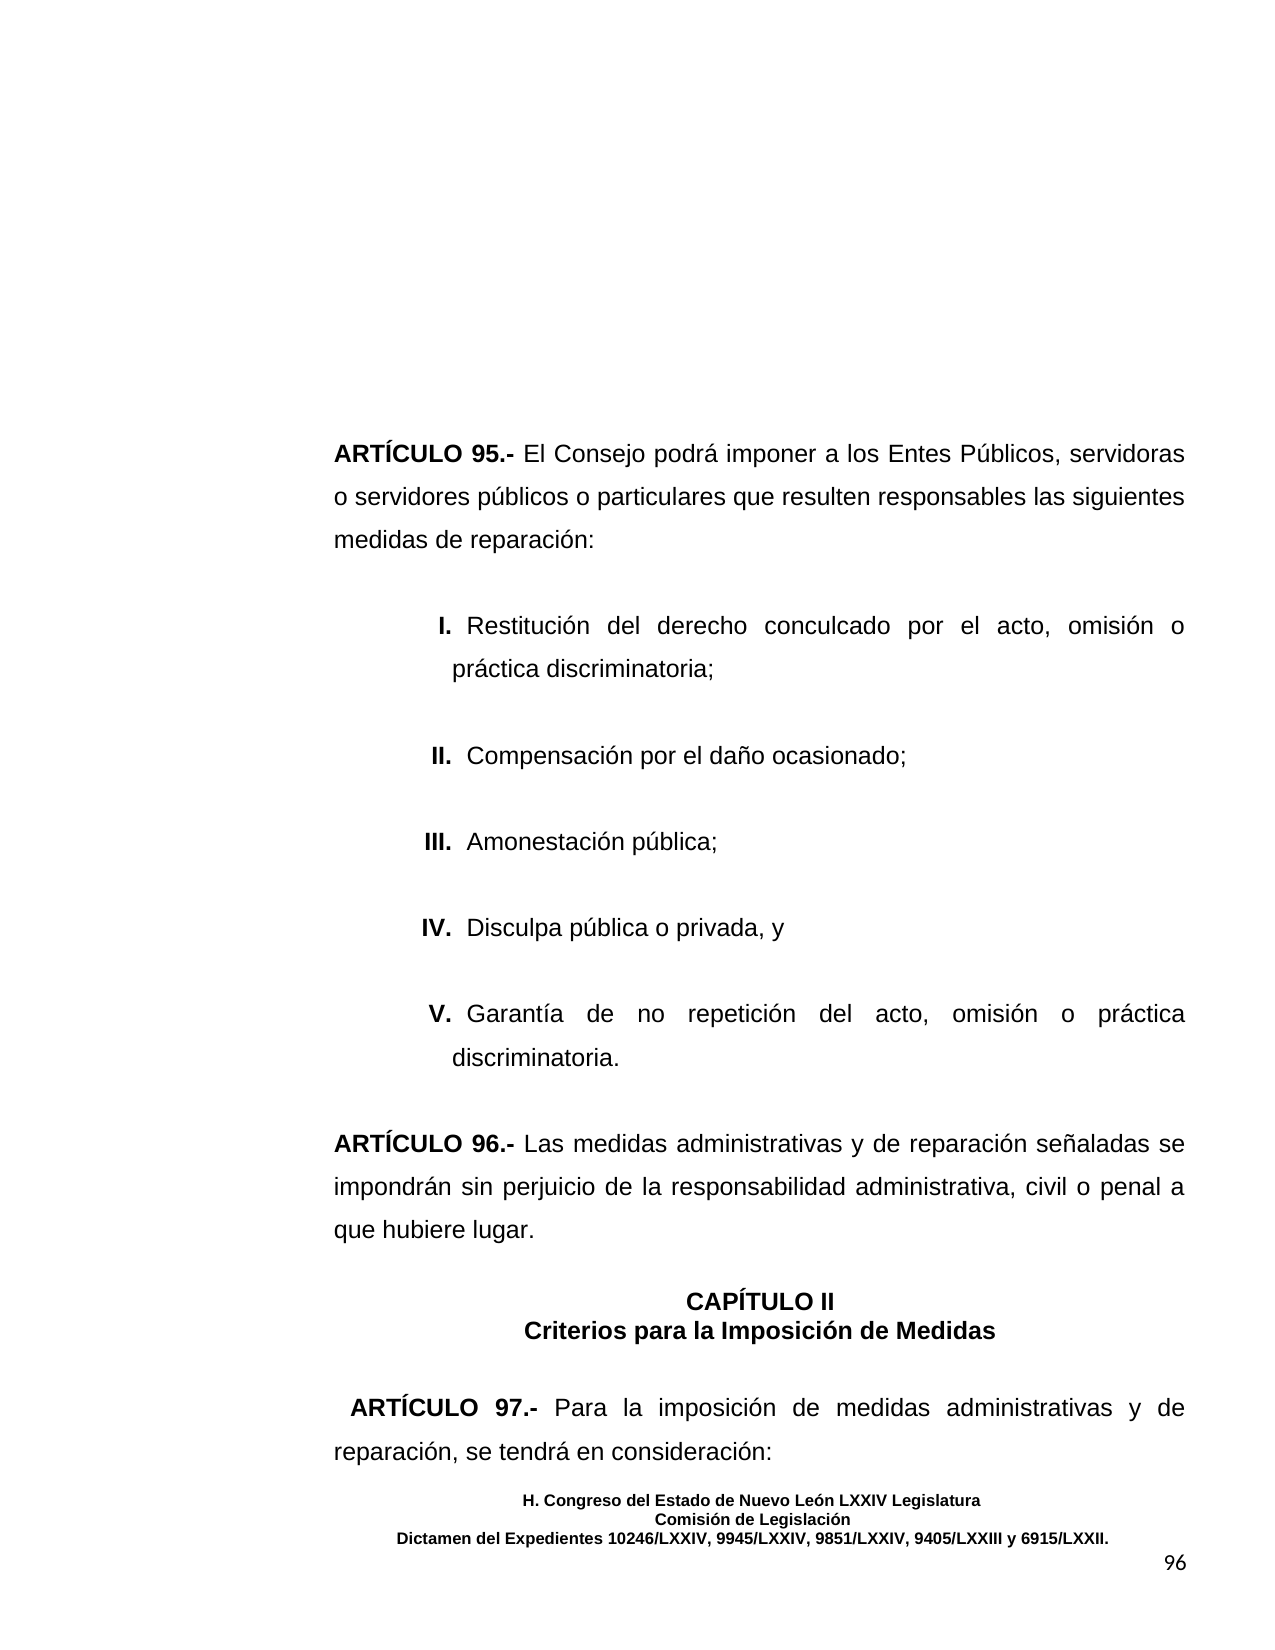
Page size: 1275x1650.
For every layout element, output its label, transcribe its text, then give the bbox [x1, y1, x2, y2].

list Restitución del derecho conculcado por el acto, omisión o práctica discriminatoria; [452, 611, 1186, 683]
list Amonestación pública; [452, 827, 1186, 856]
text CAPÍTULO II Criterios para la Imposición de Medidas [334, 1258, 1186, 1372]
text ARTÍCULO 97.- Para la imposición de medidas administrativas y de reparación, se tendrá en consideración: [334, 1393, 1186, 1465]
text ARTÍCULO 95.- El Consejo podrá imponer a los Entes Públicos, servidoras o servidores públicos o particulares que resulten responsables las siguientes medidas de reparación: [334, 439, 1186, 554]
list Compensación por el daño ocasionado; [452, 741, 1186, 769]
list Disculpa pública o privada, y [452, 913, 1186, 942]
list Garantía de no repetición del acto, omisión o práctica discriminatoria. [452, 999, 1186, 1071]
text ARTÍCULO 96.- Las medidas administrativas y de reparación señaladas se impondrán sin perjuicio de la responsabilidad administrativa, civil o penal a que hubiere lugar. [334, 1129, 1186, 1244]
